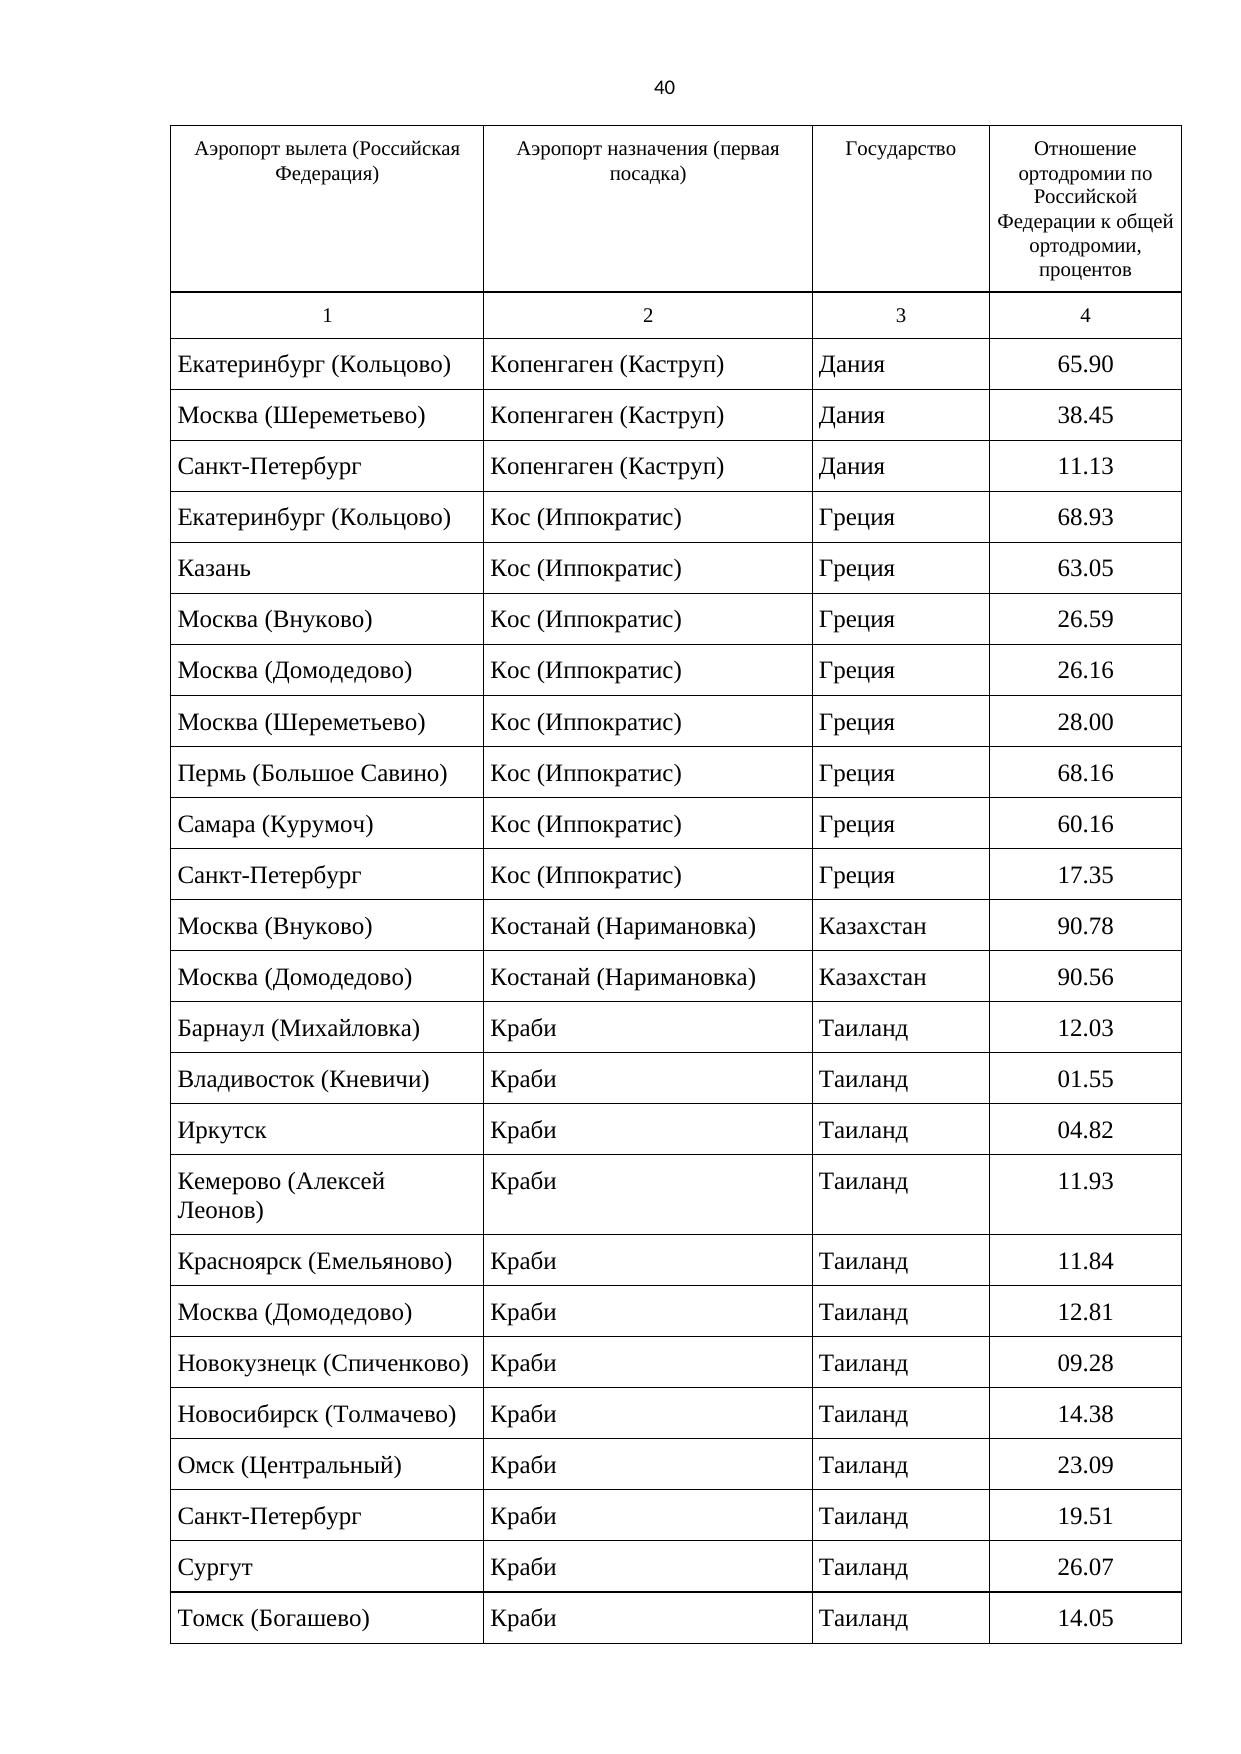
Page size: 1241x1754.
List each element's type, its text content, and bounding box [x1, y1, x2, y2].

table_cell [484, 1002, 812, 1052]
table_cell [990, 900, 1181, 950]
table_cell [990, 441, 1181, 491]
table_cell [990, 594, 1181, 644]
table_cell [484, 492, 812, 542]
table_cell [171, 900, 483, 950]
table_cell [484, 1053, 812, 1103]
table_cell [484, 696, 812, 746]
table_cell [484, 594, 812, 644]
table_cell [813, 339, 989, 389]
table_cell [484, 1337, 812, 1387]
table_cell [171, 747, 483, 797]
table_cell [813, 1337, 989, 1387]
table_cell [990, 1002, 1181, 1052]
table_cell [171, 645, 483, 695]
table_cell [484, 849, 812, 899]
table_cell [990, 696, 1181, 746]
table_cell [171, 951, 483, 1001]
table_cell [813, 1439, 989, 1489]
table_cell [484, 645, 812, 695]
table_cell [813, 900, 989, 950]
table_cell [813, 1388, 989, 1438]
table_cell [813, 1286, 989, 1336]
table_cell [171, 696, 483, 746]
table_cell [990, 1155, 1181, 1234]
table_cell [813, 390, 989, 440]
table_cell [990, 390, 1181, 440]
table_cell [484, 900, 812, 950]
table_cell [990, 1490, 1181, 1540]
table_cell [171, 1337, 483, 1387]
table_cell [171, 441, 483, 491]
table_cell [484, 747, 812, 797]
table_header Государство [813, 126, 989, 291]
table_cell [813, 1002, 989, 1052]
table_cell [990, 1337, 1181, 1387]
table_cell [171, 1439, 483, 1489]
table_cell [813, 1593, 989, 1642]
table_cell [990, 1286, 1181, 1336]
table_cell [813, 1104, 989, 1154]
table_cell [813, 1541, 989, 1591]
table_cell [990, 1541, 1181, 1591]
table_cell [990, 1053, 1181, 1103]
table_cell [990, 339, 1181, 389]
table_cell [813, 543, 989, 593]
table_header Отношение ортодромии по Российской Федерации к общей ортодромии, процентов [990, 126, 1181, 291]
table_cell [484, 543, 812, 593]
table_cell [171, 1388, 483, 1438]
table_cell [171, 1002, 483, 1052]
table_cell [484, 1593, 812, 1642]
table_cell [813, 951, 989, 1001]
table_header Аэропорт назначения (первая посадка) [484, 126, 812, 291]
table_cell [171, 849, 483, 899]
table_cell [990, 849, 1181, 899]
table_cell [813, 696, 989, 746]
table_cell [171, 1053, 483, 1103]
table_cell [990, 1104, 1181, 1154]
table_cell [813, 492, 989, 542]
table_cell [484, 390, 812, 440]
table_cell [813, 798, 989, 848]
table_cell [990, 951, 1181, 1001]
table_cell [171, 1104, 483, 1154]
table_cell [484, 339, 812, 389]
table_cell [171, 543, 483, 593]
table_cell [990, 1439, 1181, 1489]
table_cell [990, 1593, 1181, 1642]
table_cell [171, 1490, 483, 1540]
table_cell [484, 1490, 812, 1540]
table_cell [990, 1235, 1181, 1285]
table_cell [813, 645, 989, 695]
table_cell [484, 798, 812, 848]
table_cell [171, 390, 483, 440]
table_cell 1 [171, 293, 483, 338]
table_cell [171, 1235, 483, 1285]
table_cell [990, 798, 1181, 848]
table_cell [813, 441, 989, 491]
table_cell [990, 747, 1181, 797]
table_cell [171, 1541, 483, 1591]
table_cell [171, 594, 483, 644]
table_cell 2 [484, 293, 812, 338]
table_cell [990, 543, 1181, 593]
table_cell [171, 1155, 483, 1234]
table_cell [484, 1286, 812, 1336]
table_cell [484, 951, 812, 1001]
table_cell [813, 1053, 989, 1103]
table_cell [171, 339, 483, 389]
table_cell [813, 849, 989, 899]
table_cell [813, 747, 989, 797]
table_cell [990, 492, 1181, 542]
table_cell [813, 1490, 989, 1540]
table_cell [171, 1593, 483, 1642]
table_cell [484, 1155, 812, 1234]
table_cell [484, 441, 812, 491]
table_cell 4 [990, 293, 1181, 338]
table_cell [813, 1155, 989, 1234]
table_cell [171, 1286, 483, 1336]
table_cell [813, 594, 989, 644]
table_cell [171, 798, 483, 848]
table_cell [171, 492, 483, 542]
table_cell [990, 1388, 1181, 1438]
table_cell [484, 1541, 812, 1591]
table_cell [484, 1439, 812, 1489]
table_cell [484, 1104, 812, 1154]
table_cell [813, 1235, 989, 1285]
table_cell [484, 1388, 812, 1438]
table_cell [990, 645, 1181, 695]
table_header Аэропорт вылета (Российская Федерация) [171, 126, 483, 291]
table_cell 3 [813, 293, 989, 338]
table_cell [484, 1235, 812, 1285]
